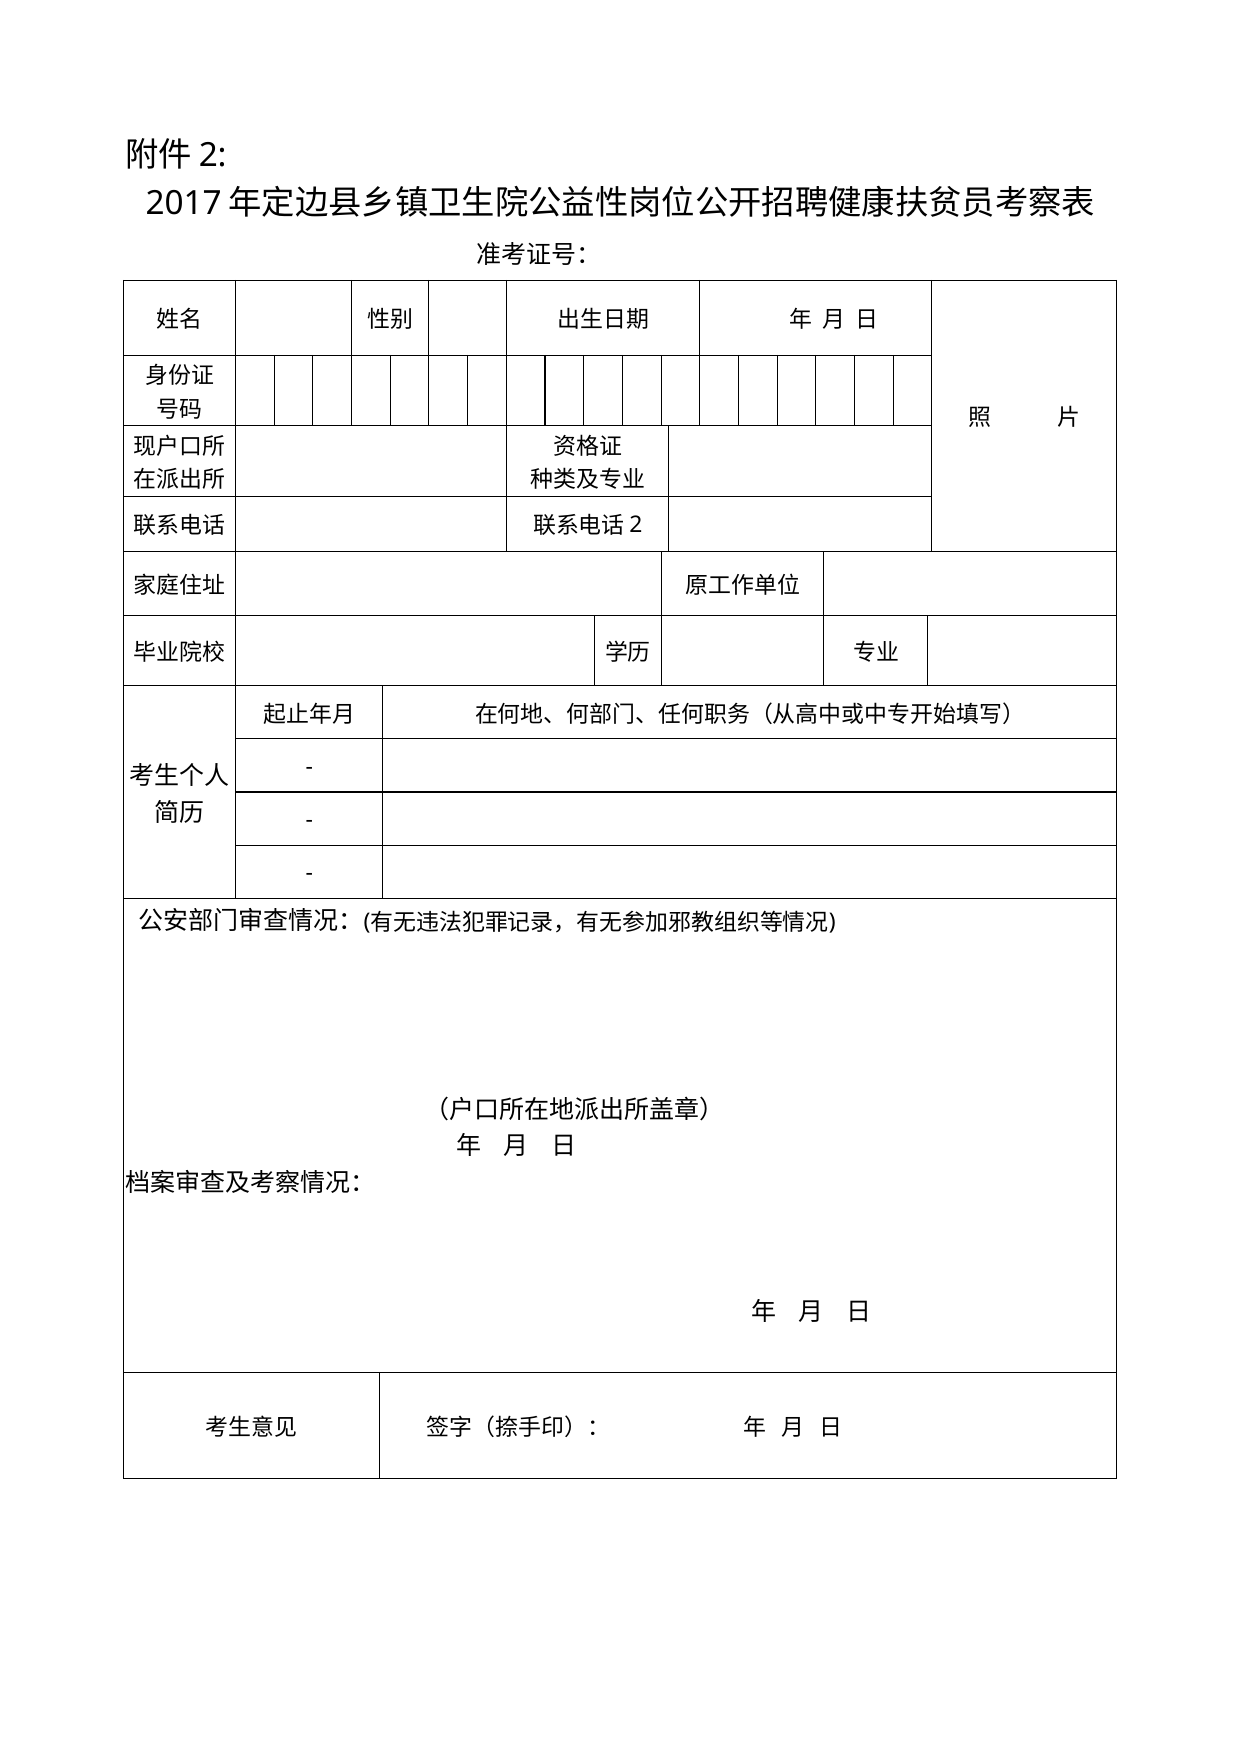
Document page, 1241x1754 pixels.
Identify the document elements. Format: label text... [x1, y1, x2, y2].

table_cell 家庭住址 [124, 552, 235, 615]
table_cell - [236, 846, 382, 898]
table_cell [623, 356, 661, 425]
table_cell [313, 356, 351, 425]
table_cell [894, 356, 931, 425]
table_cell [669, 426, 931, 496]
table_cell [429, 356, 467, 425]
table_cell [383, 846, 1116, 898]
table_cell 专业 [824, 616, 927, 685]
table_cell 考生个人简历 [124, 686, 235, 898]
table_cell [352, 356, 390, 425]
table_cell [236, 281, 351, 355]
table_cell 准考证号： [124, 226, 1117, 280]
table_cell [236, 497, 506, 551]
table_cell [236, 616, 594, 685]
table_cell 性别 [352, 281, 428, 355]
table_cell [700, 356, 738, 425]
table_cell 学历 [595, 616, 661, 685]
table_cell [584, 356, 622, 425]
table_cell 联系电话 [124, 497, 235, 551]
table_cell 年 月 日 [700, 281, 931, 355]
table_cell [778, 356, 815, 425]
table_cell [928, 616, 1116, 685]
table_cell - [236, 793, 382, 844]
table_cell [236, 356, 274, 425]
table_cell 姓名 [124, 281, 235, 355]
table_cell 原工作单位 [662, 552, 823, 615]
table_cell 起止年月 [236, 686, 382, 738]
table_cell 公安部门审查情况：(有无违法犯罪记录，有无参加邪教组织等情况) （户口所在地派出所盖章） 年 月 日 档案审查及考察情况： 年 月 日 [124, 899, 1116, 1372]
table_cell [383, 739, 1116, 791]
table_cell [468, 356, 506, 425]
table_cell 现户口所在派出所 [124, 426, 235, 496]
table_cell [662, 356, 699, 425]
table_cell [236, 552, 661, 615]
table_cell 考生意见 [124, 1373, 379, 1478]
table_cell [739, 356, 777, 425]
table_cell [429, 281, 506, 355]
table_cell 出生日期 [507, 281, 699, 355]
table_cell [855, 356, 893, 425]
table_cell [816, 356, 854, 425]
table_cell 签字（捺手印）： 年 月 日 [380, 1373, 1116, 1478]
table_cell 在何地、何部门、任何职务（从高中或中专开始填写） [383, 686, 1116, 738]
table_cell [662, 616, 823, 685]
table_cell 资格证 种类及专业 [507, 426, 668, 496]
table_cell 照 片 [932, 281, 1116, 551]
table_cell [391, 356, 428, 425]
table_cell [546, 356, 583, 425]
table_cell [275, 356, 312, 425]
table_header 附件2: 2017年定边县乡镇卫生院公益性岗位公开招聘健康扶贫员考察表 [124, 126, 1117, 226]
table_cell [824, 552, 1116, 615]
table_cell [669, 497, 931, 551]
table_cell [236, 426, 506, 496]
table_cell 毕业院校 [124, 616, 235, 685]
table_cell [383, 793, 1116, 844]
table_cell [507, 356, 544, 425]
table_cell - [236, 739, 382, 791]
table_cell 身份证 号码 [124, 356, 235, 425]
table_cell 联系电话2 [507, 497, 668, 551]
